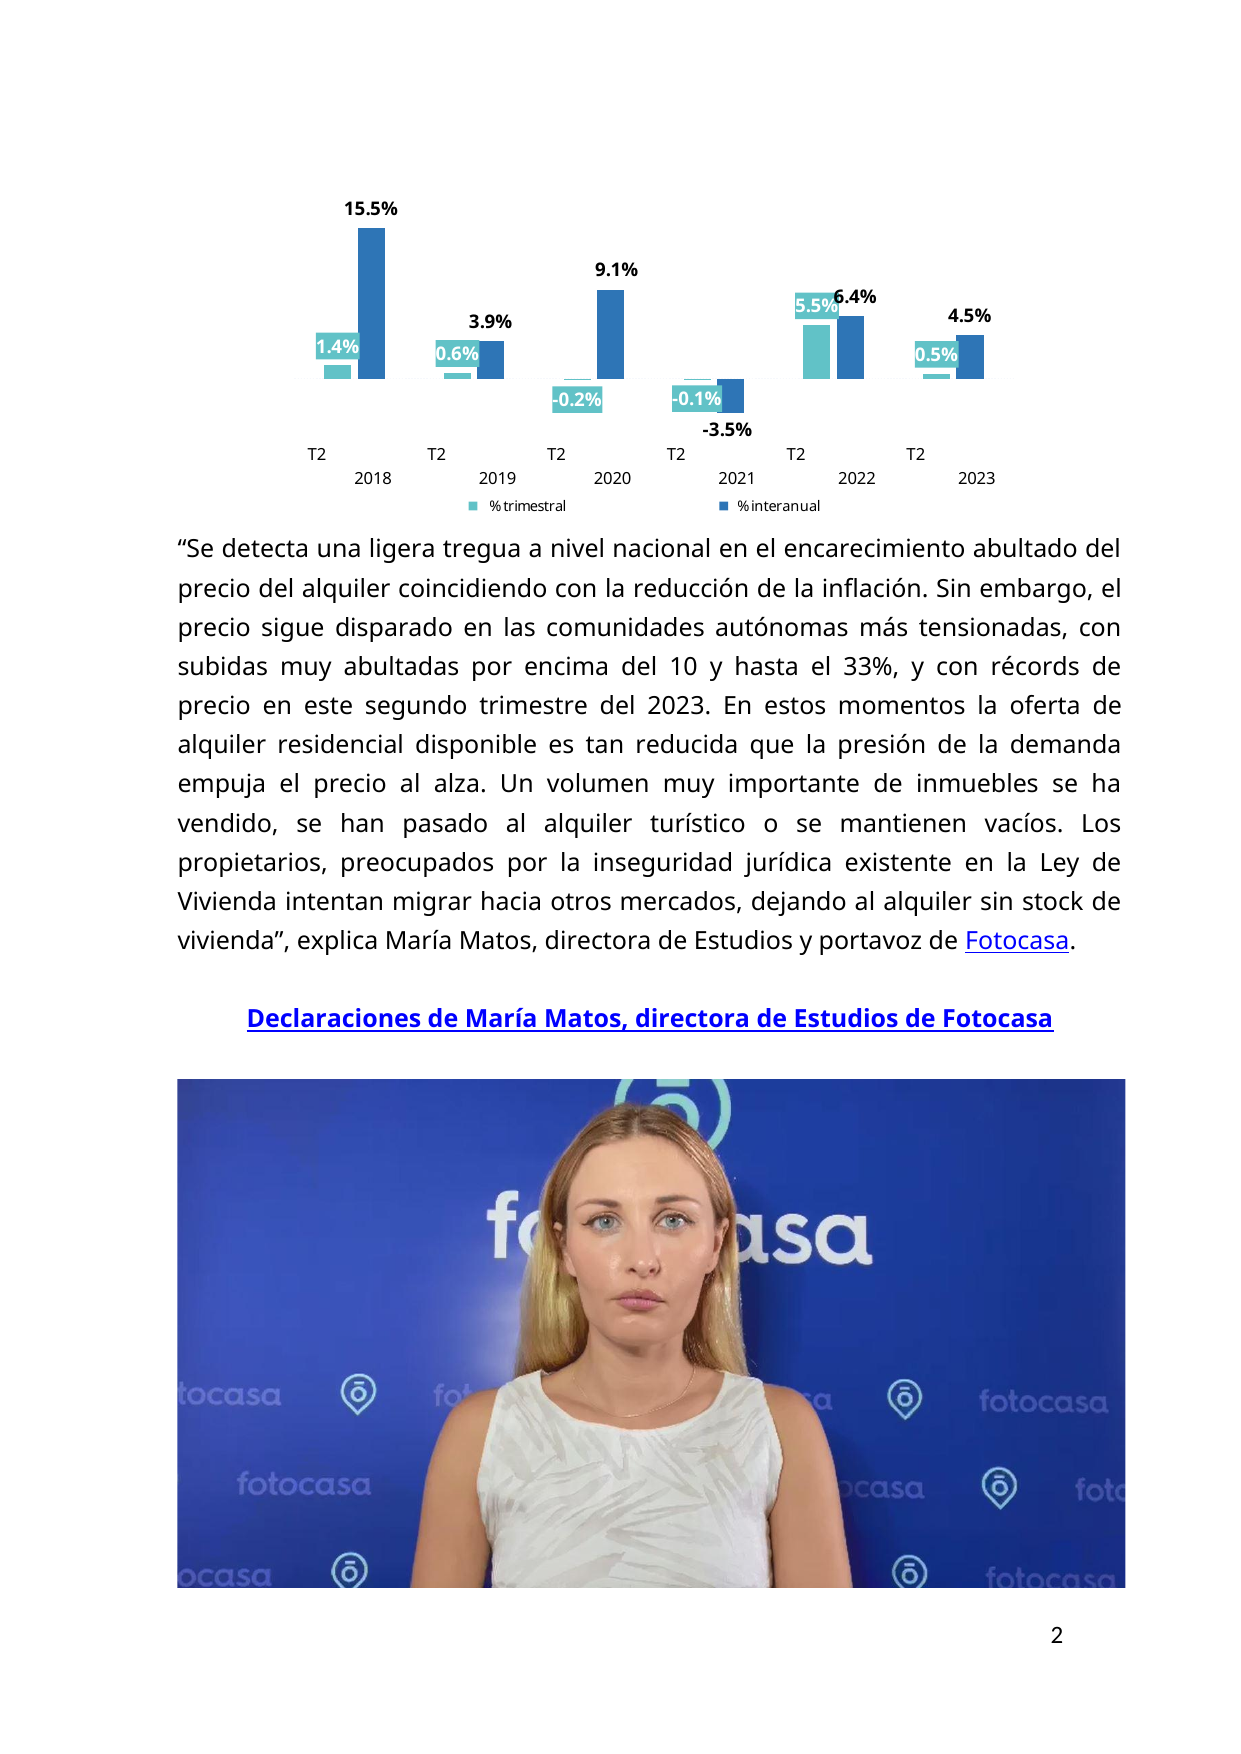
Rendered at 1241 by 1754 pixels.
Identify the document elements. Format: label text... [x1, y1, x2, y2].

text Declaraciones de María Matos, directora de Estudios de Fotocasa [177, 1001, 1123, 1035]
text “Se detecta una ligera tregua a nivel nacional en el encarecimiento abultado del precio del alquiler coincidiendo con la reducción de la inflación. Sin embargo, el precio sigue disparado en las comunidades autónomas más tensionadas, con subidas muy abultadas por encima del 10 y hasta el 33%, y con récords de precio en este segundo trimestre del 2023. En estos momentos la oferta de alquiler residencial disponible es tan reducida que la presión de la demanda empuja el precio al alza. Un volumen muy importante de inmuebles se ha vendido, se han pasado al alquiler turístico o se mantienen vacíos. Los propietarios, preocupados por la inseguridad jurídica existente en la Ley de Vivienda intentan migrar hacia otros mercados, dejando al alquiler sin stock de vivienda”, explica María Matos, directora de Estudios y portavoz de Fotocasa. [177, 531, 1123, 957]
picture [177, 1079, 1126, 1588]
